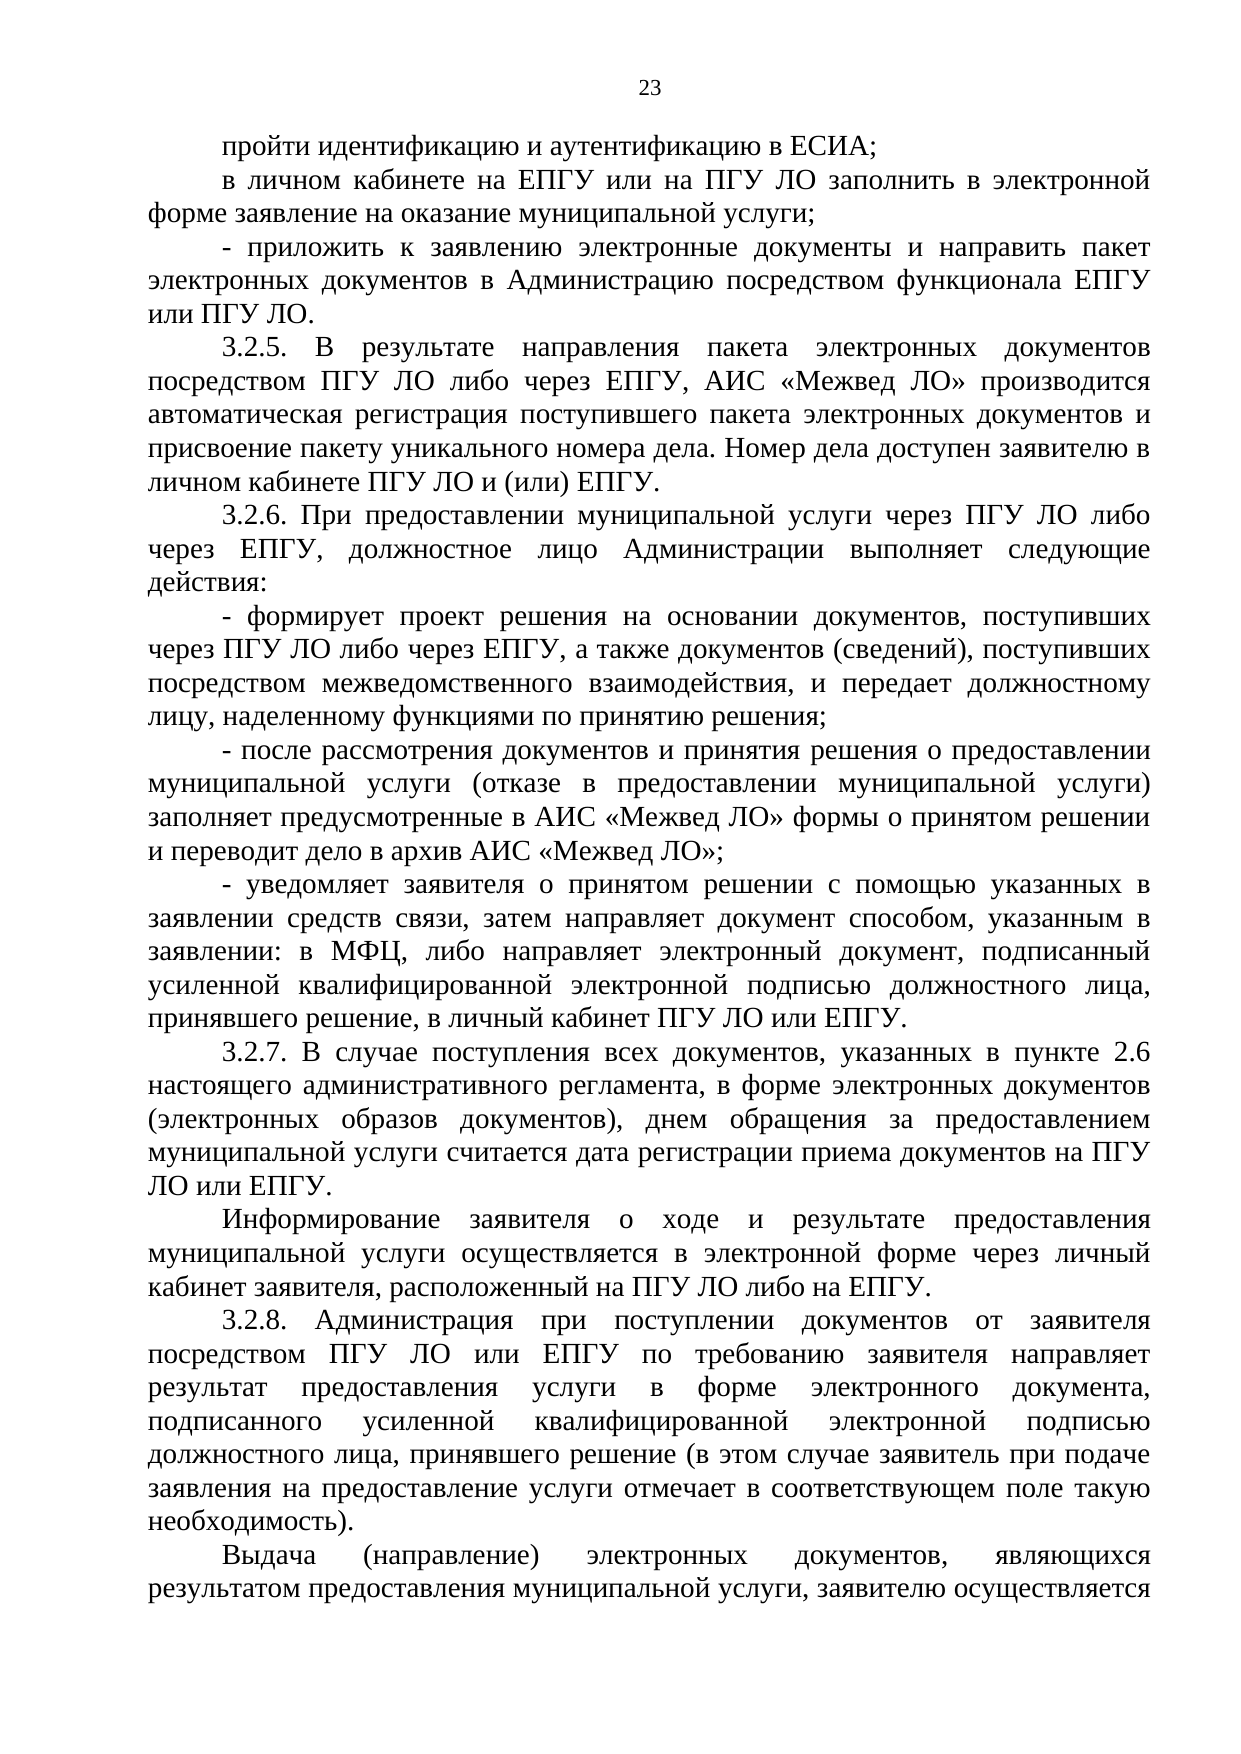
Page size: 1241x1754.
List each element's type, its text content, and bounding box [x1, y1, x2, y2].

text 3.2.7. В случае поступления всех документов, указанных в пункте 2.6 настоящего административного регламента, в форме электронных документов (электронных образов документов), днем обращения за предоставлением муниципальной услуги считается дата регистрации приема документов на ПГУ ЛО или ЕПГУ. [148, 1034, 1152, 1202]
text - после рассмотрения документов и принятия решения о предоставлении муниципальной услуги (отказе в предоставлении муниципальной услуги) заполняет предусмотренные в АИС «Межвед ЛО» формы о принятом решении и переводит дело в архив АИС «Межвед ЛО»; [148, 732, 1152, 866]
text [148, 1537, 1152, 1604]
text - приложить к заявлению электронные документы и направить пакет электронных документов в Администрацию посредством функционала ЕПГУ или ПГУ ЛО. [148, 229, 1152, 329]
text 3.2.8. Администрация при поступлении документов от заявителя посредством ПГУ ЛО или ЕПГУ по требованию заявителя направляет результат предоставления услуги в форме электронного документа, подписанного усиленной квалифицированной электронной подписью должностного лица, принявшего решение (в этом случае заявитель при подаче заявления на предоставление услуги отмечает в соответствующем поле такую необходимость). [148, 1302, 1152, 1537]
text Информирование заявителя о ходе и результате предоставления муниципальной услуги осуществляется в электронной форме через личный кабинет заявителя, расположенный на ПГУ ЛО либо на ЕПГУ. [148, 1202, 1152, 1302]
text 3.2.6. При предоставлении муниципальной услуги через ПГУ ЛО либо через ЕПГУ, должностное лицо Администрации выполняет следующие действия: [148, 497, 1152, 598]
text пройти идентификацию и аутентификацию в ЕСИА; [148, 128, 1152, 162]
text - формирует проект решения на основании документов, поступивших через ПГУ ЛО либо через ЕПГУ, а также документов (сведений), поступивших посредством межведомственного взаимодействия, и передает должностному лицу, наделенному функциями по принятию решения; [148, 598, 1152, 732]
text - уведомляет заявителя о принятом решении с помощью указанных в заявлении средств связи, затем направляет документ способом, указанным в заявлении: в МФЦ, либо направляет электронный документ, подписанный усиленной квалифицированной электронной подписью должностного лица, принявшего решение, в личный кабинет ПГУ ЛО или ЕПГУ. [148, 866, 1152, 1034]
text в личном кабинете на ЕПГУ или на ПГУ ЛО заполнить в электронной форме заявление на оказание муниципальной услуги; [148, 162, 1152, 229]
text 3.2.5. В результате направления пакета электронных документов посредством ПГУ ЛО либо через ЕПГУ, АИС «Межвед ЛО» производится автоматическая регистрация поступившего пакета электронных документов и присвоение пакету уникального номера дела. Номер дела доступен заявителю в личном кабинете ПГУ ЛО и (или) ЕПГУ. [148, 329, 1152, 497]
